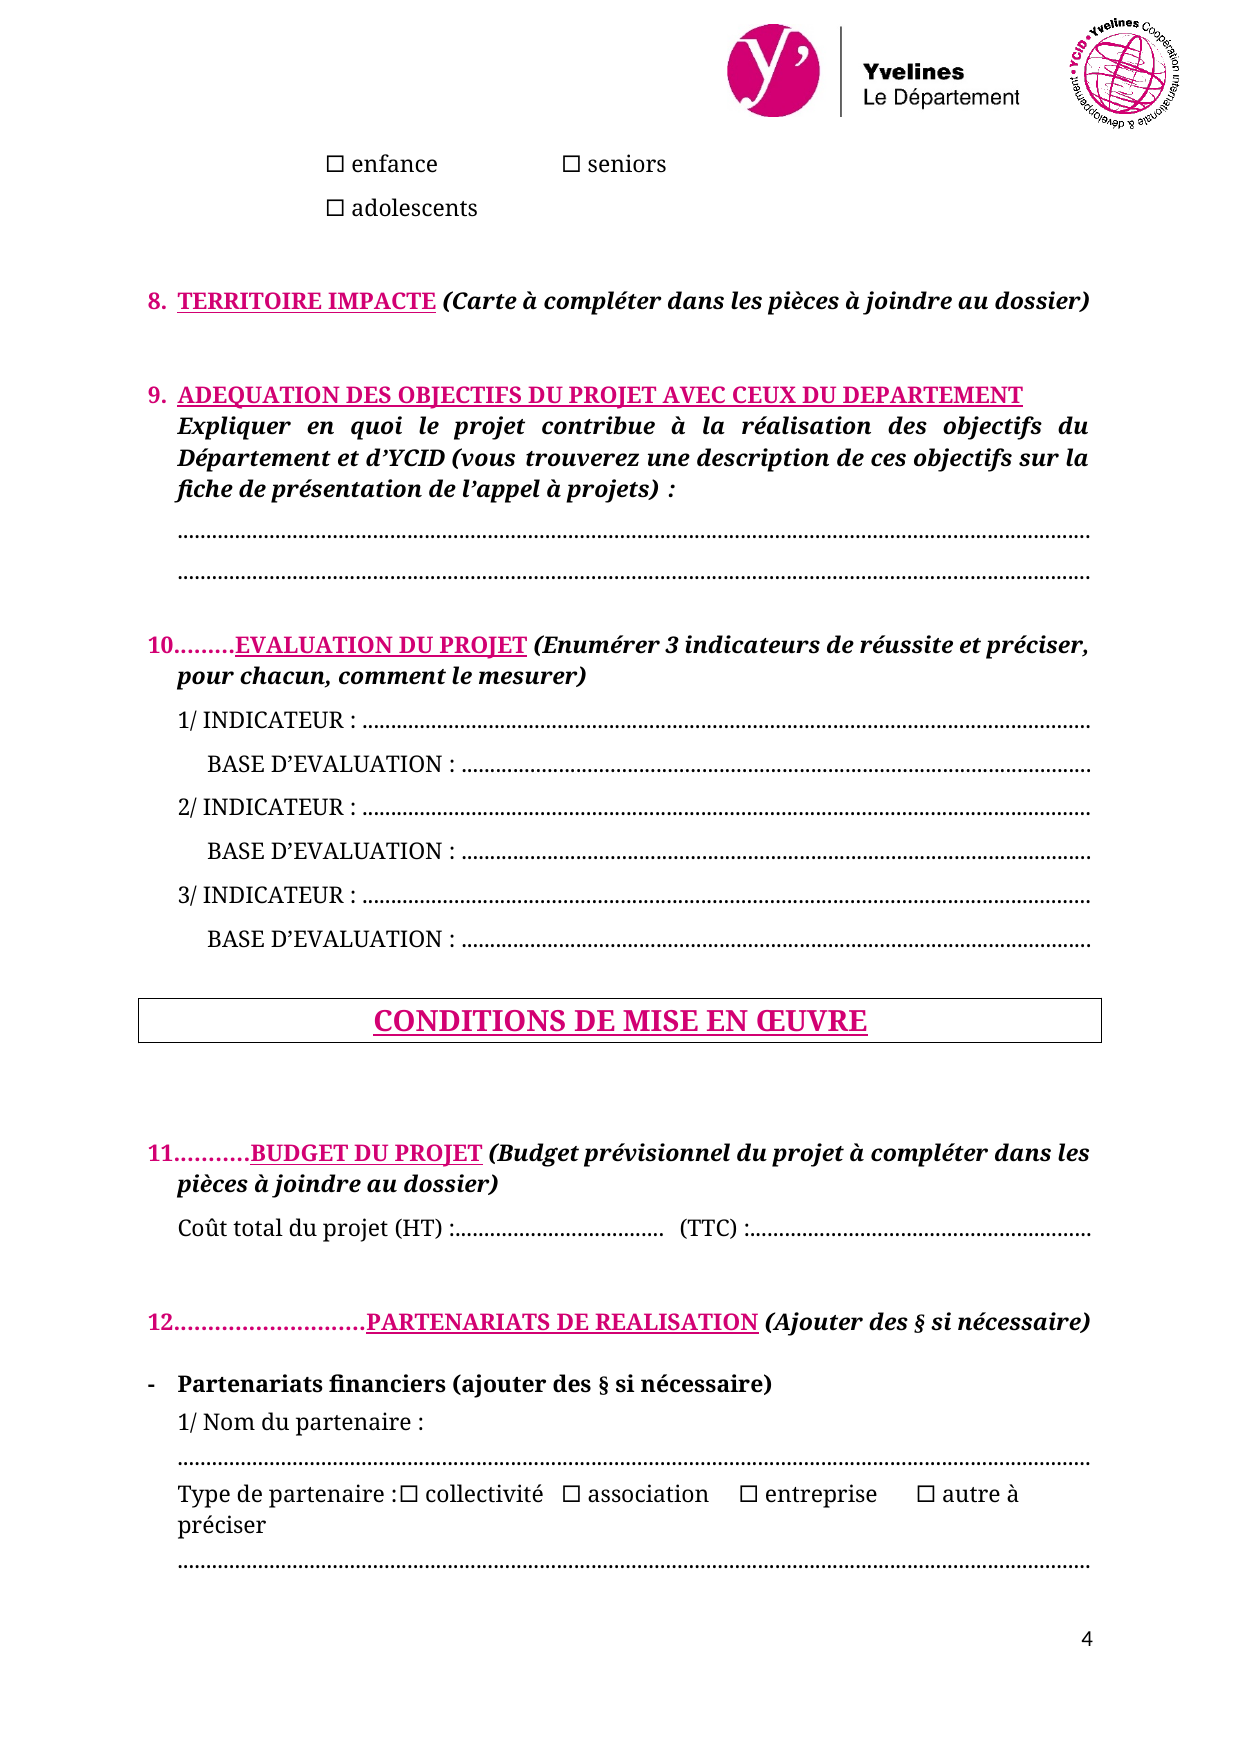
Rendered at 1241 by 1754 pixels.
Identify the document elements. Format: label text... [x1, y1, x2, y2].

text 3/ INDICATEUR : [148, 879, 1092, 910]
text 1/ INDICATEUR : [148, 704, 1092, 735]
list 1/ Nom du partenaire : [177, 1406, 1092, 1437]
text Expliquer en quoi le projet contribue à la réalisation des objectifs du Département et d’YCID (vous trouverez une description de ces objectifs sur la fiche de présentation de l’appel à projets) : [177, 410, 1092, 504]
text BASE D’EVALUATION : [148, 922, 1092, 954]
list CONDITIONS DE MISE EN ŒUVRE [139, 999, 1101, 1042]
picture [1069, 18, 1180, 129]
list Type de partenaire : collectivité association entreprise autre à préciser [177, 1478, 1092, 1540]
list BUDGET DU PROJET (Budget prévisionnel du projet à compléter dans les pièces à joindre au dossier) [148, 1137, 1092, 1200]
list PARTENARIATS DE REALISATION (Ajouter des § si nécessaire) [148, 1306, 1092, 1337]
list TERRITOIRE IMPACTE (Carte à compléter dans les pièces à joindre au dossier) [148, 285, 1092, 316]
list Partenariats financiers (ajouter des § si nécessaire) [148, 1368, 1092, 1400]
text adolescents [148, 191, 1092, 223]
picture [727, 24, 1020, 117]
text enfance seniors [148, 148, 1092, 179]
list ADEQUATION DES OBJECTIFS DU PROJET AVEC CEUX DU DEPARTEMENT [148, 379, 1092, 410]
list EVALUATION DU PROJET (Enumérer 3 indicateurs de réussite et préciser, pour chacun, comment le mesurer) [148, 629, 1092, 691]
text BASE D’EVALUATION : [148, 747, 1092, 779]
text BASE D’EVALUATION : [148, 835, 1092, 866]
text 2/ INDICATEUR : [148, 791, 1092, 822]
text Coût total du projet (HT) : (TTC) : [148, 1212, 1092, 1243]
